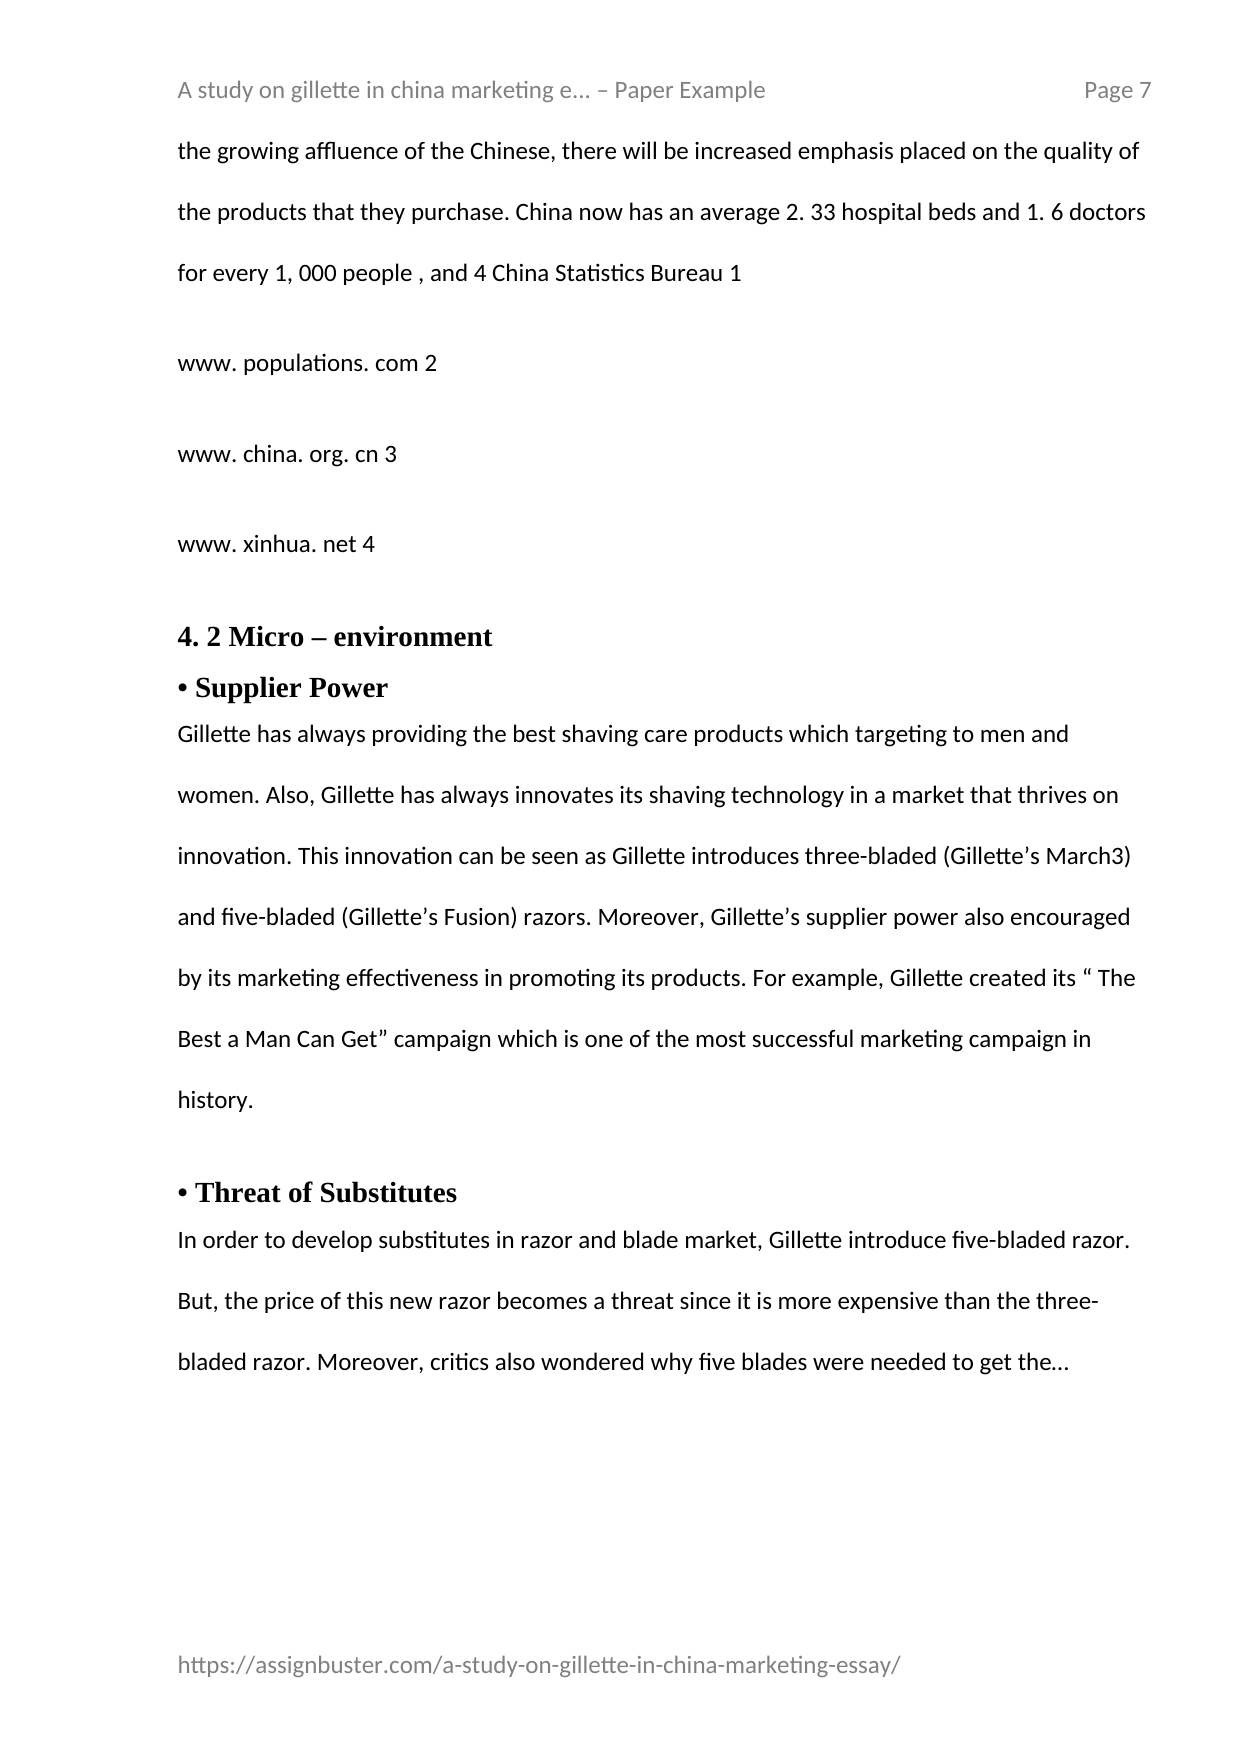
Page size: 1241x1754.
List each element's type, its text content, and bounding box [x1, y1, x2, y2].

text www. china. org. cn 3 [177, 438, 1152, 468]
subtitle 4. 2 Micro – environment [177, 619, 1152, 652]
subtitle • Threat of Substitutes [177, 1175, 1152, 1209]
text In order to develop substitutes in razor and blade market, Gillette introduce five-bladed razor. But, the price of this new razor becomes a threat since it is more expensive than the three-bladed razor. Moreover, critics also wondered why five blades were needed to get the… [177, 1224, 1152, 1376]
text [177, 135, 1152, 287]
text Gillette has always providing the best shaving care products which targeting to men and women. Also, Gillette has always innovates its shaving technology in a market that thrives on innovation. This innovation can be seen as Gillette introduces three-bladed (Gillette’s March3) and five-bladed (Gillette’s Fusion) razors. Moreover, Gillette’s supplier power also encouraged by its marketing effectiveness in promoting its products. For example, Gillette created its “ The Best a Man Can Get” campaign which is one of the most successful marketing campaign in history. [177, 718, 1152, 1115]
text www. populations. com 2 [177, 347, 1152, 378]
subtitle • Supplier Power [177, 670, 1152, 703]
text www. xinhua. net 4 [177, 528, 1152, 559]
